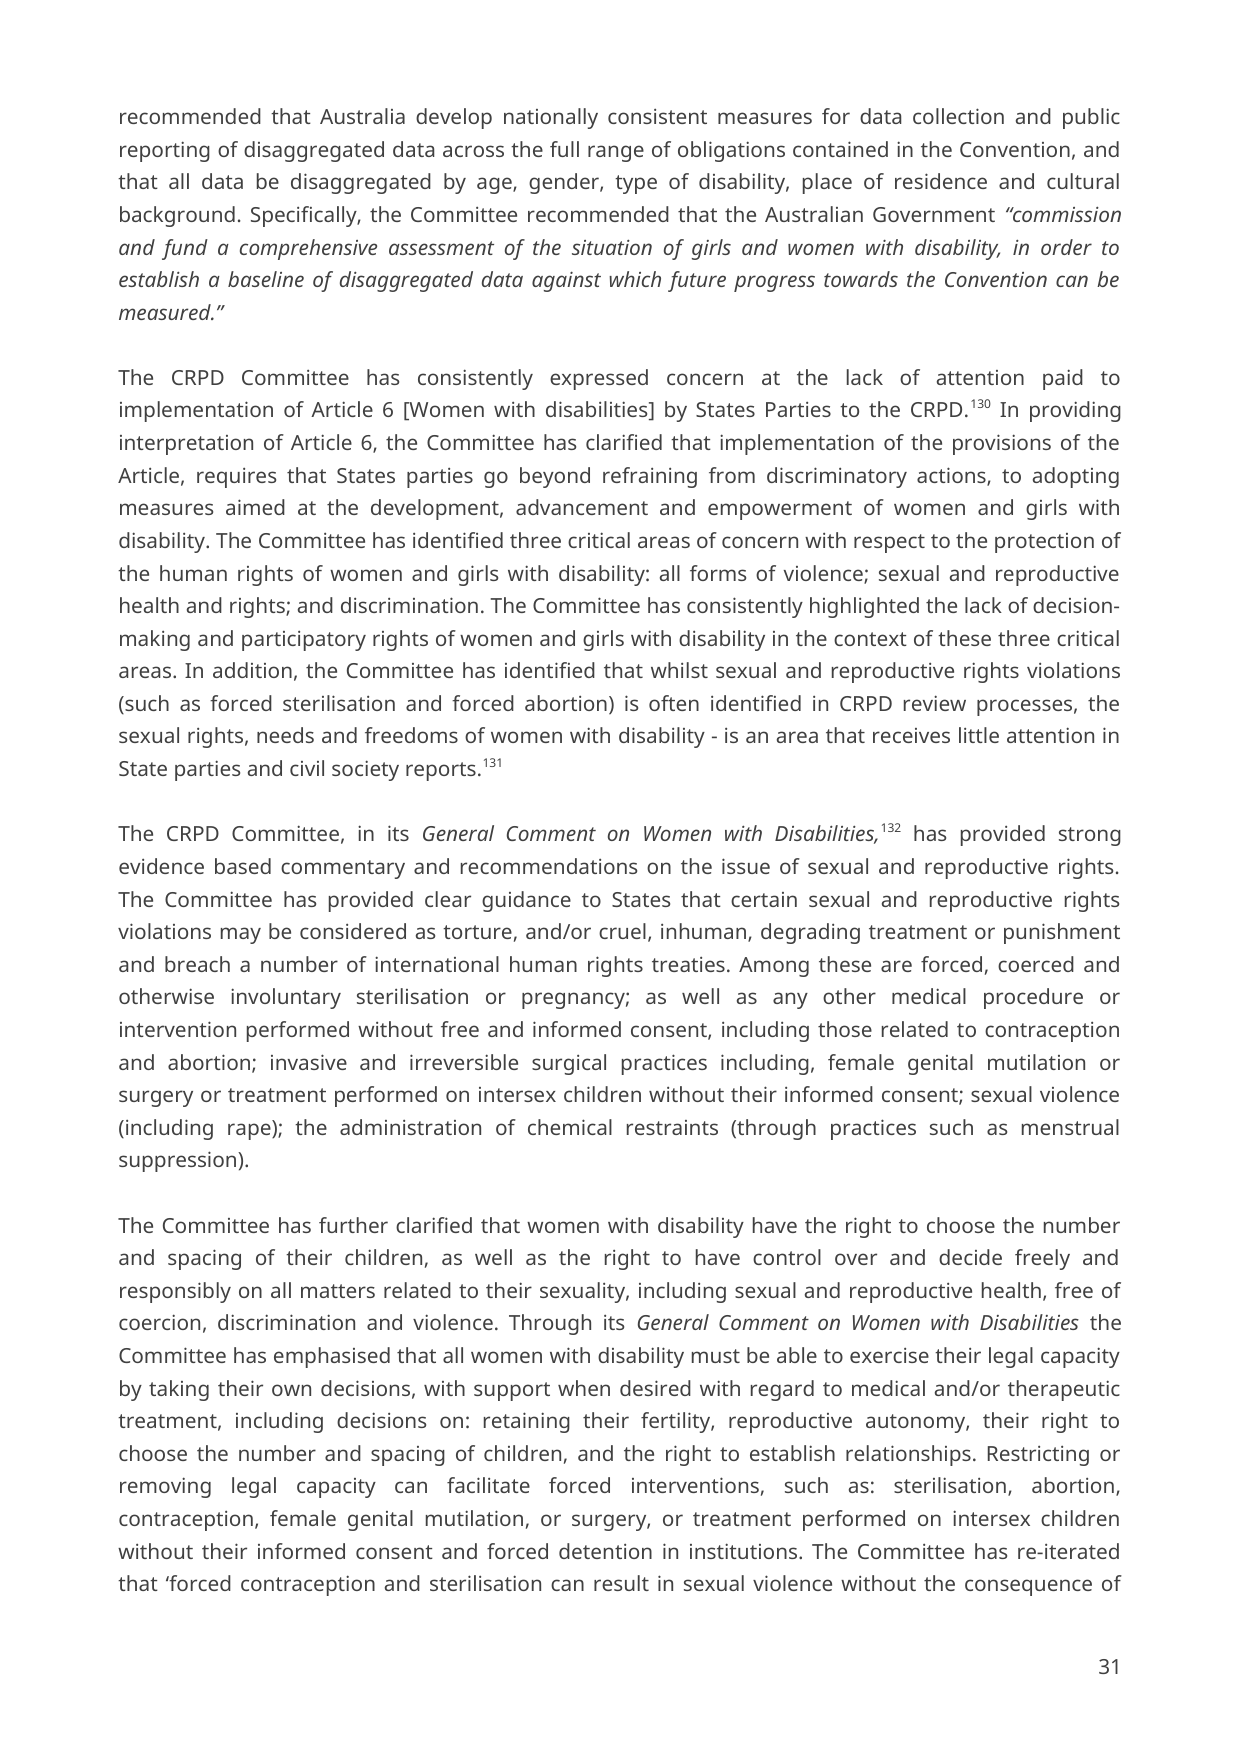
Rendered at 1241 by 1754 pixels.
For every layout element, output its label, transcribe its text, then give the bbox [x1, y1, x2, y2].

text The CRPD Committee has consistently expressed concern at the lack of attention paid to implementation of Article 6 [Women with disabilities] by States Parties to the CRPD. In providing interpretation of Article 6, the Committee has clarified that implementation of the provisions of the Article, requires that States parties go beyond refraining from discriminatory actions, to adopting measures aimed at the development, advancement and empowerment of women and girls with disability. The Committee has identified three critical areas of concern with respect to the protection of the human rights of women and girls with disability: all forms of violence; sexual and reproductive health and rights; and discrimination. The Committee has consistently highlighted the lack of decision-making and participatory rights of women and girls with disability in the context of these three critical areas. In addition, the Committee has identified that whilst sexual and reproductive rights violations (such as forced sterilisation and forced abortion) is often identified in CRPD review processes, the sexual rights, needs and freedoms of women with disability - is an area that receives little attention in State parties and civil society reports. [118, 363, 1122, 783]
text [118, 102, 1122, 326]
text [118, 1211, 1122, 1598]
text The CRPD Committee, in its General Comment on Women with Disabilities, has provided strong evidence based commentary and recommendations on the issue of sexual and reproductive rights. The Committee has provided clear guidance to States that certain sexual and reproductive rights violations may be considered as torture, and/or cruel, inhuman, degrading treatment or punishment and breach a number of international human rights treaties. Among these are forced, coerced and otherwise involuntary sterilisation or pregnancy; as well as any other medical procedure or intervention performed without free and informed consent, including those related to contraception and abortion; invasive and irreversible surgical practices including, female genital mutilation or surgery or treatment performed on intersex children without their informed consent; sexual violence (including rape); the administration of chemical restraints (through practices such as menstrual suppression). [118, 819, 1122, 1174]
